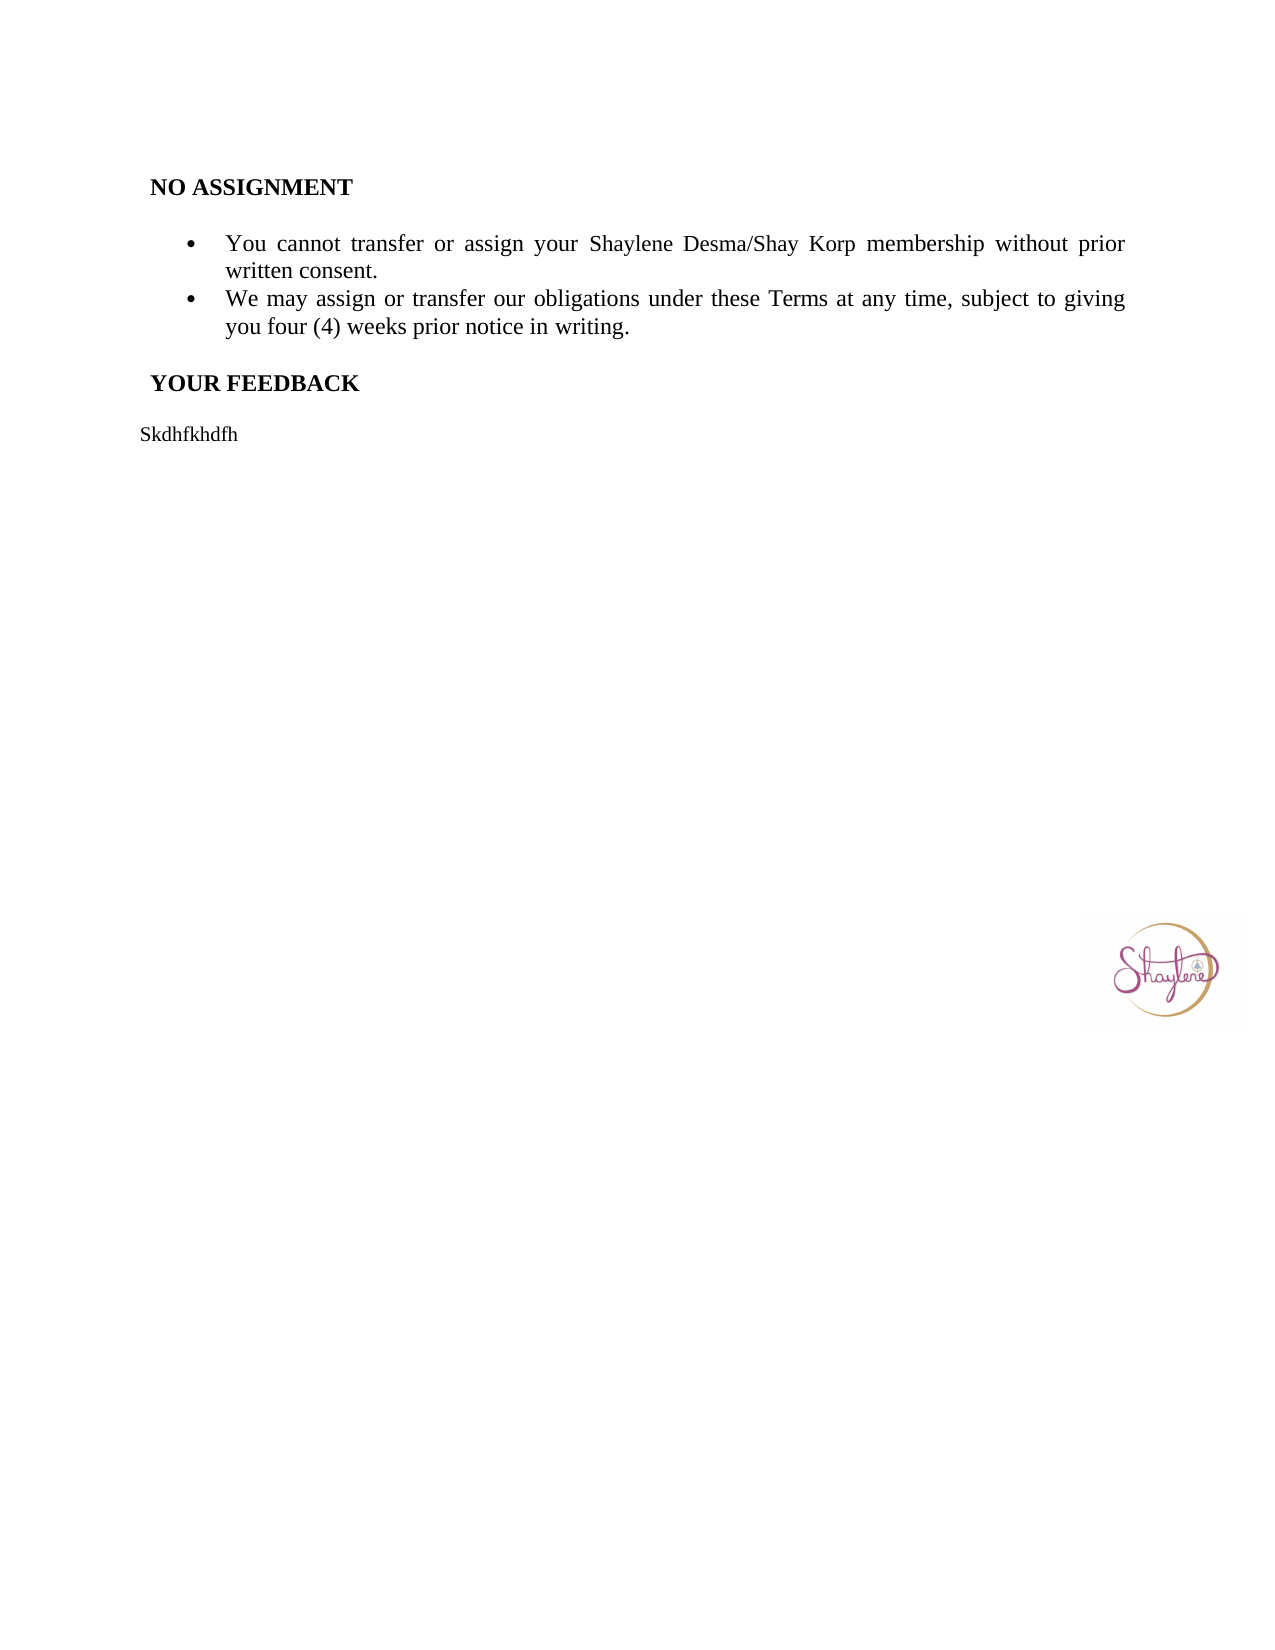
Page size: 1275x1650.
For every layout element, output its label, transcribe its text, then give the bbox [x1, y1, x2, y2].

subtitle NO ASSIGNMENT [150, 172, 1137, 200]
list You cannot transfer or assign your Shaylene Desma/Shay Korp membership without prior written consent. [187, 229, 1125, 284]
list We may assign or transfer our obligations under these Terms at any time, subject to giving you four (4) weeks prior notice in writing. [187, 284, 1126, 339]
picture [1078, 906, 1253, 1037]
subtitle YOUR FEEDBACK [150, 369, 1137, 396]
